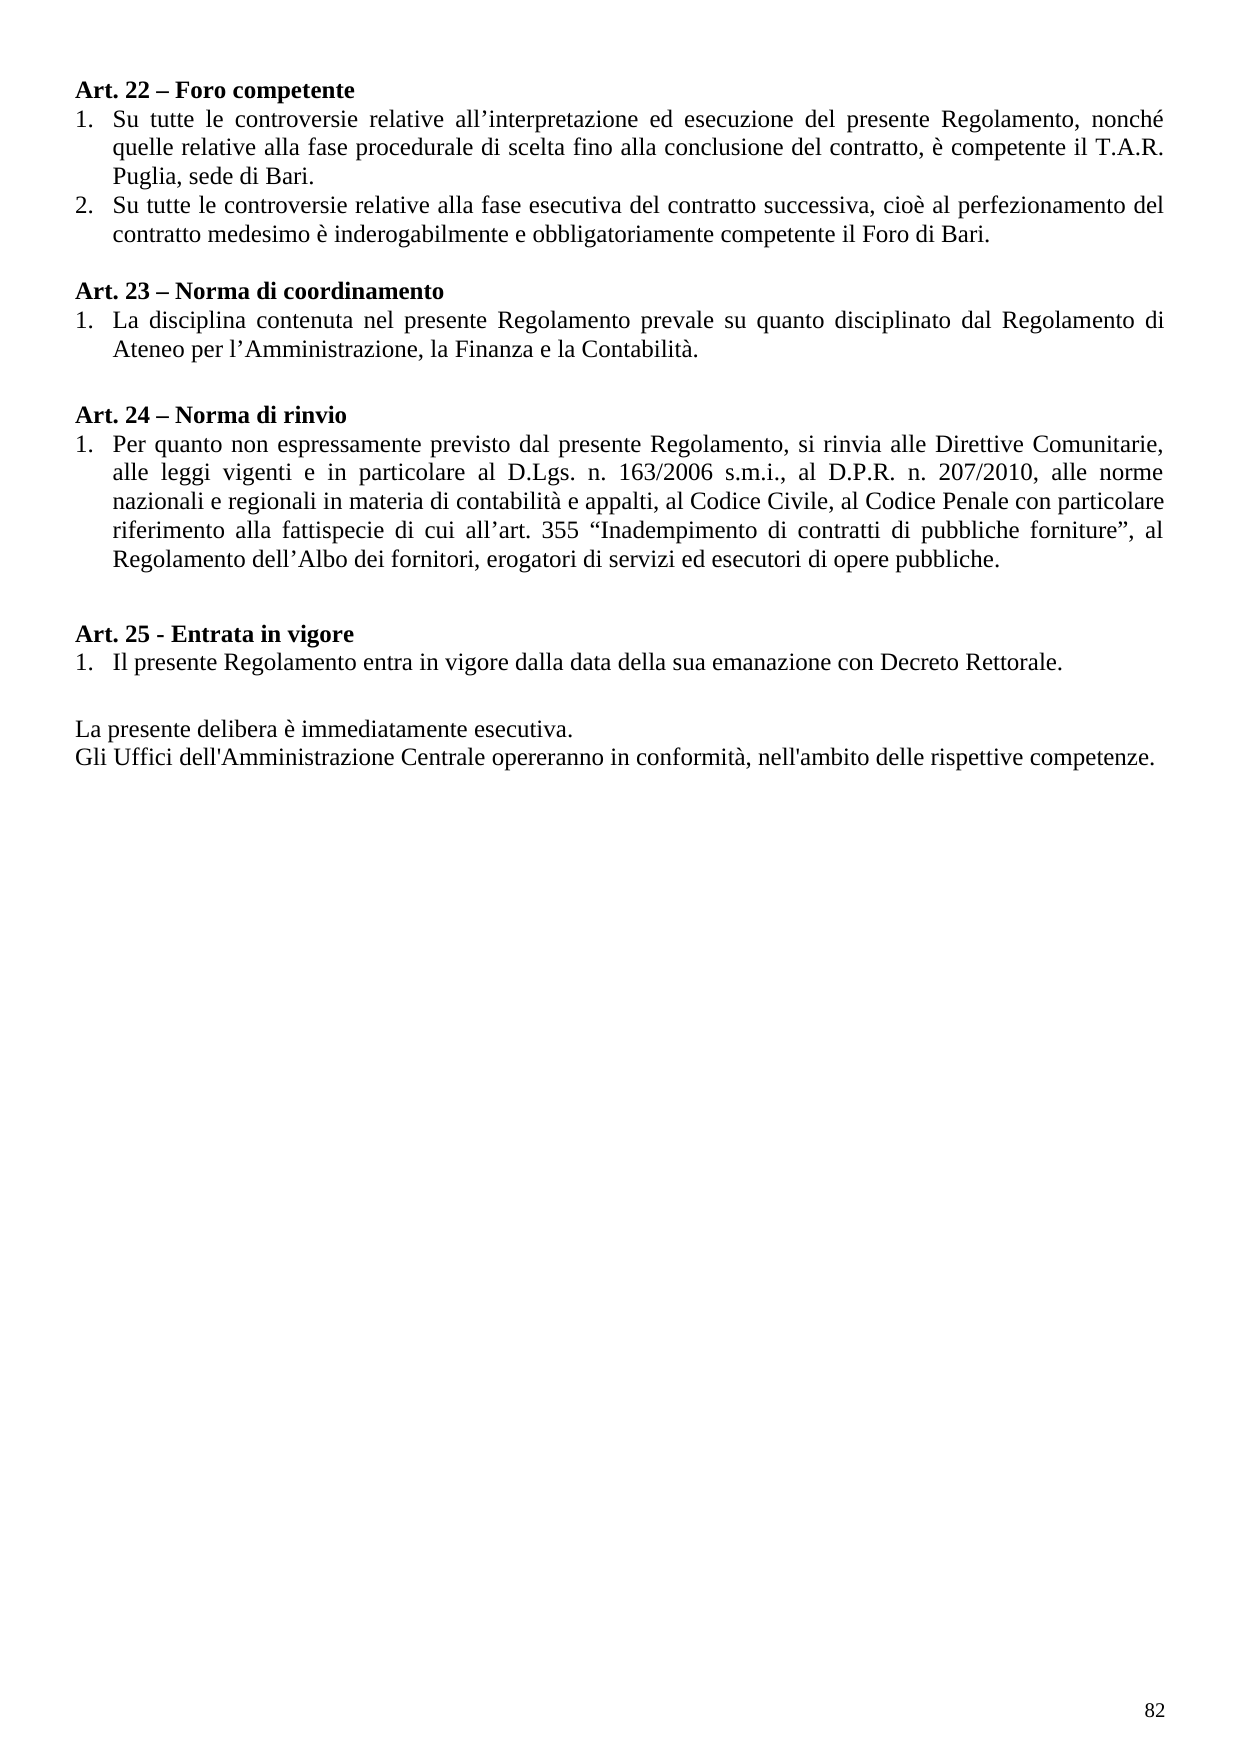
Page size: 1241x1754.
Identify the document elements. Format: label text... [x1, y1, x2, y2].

list Su tutte le controversie relative all’interpretazione ed esecuzione del presente Regolamento, nonché quelle relative alla fase procedurale di scelta fino alla conclusione del contratto, è competente il T.A.R. Puglia, sede di Bari. [75, 104, 1165, 190]
text La presente delibera è immediatamente esecutiva. [75, 714, 1165, 742]
text Art. 24 – Norma di rinvio [75, 400, 1165, 429]
text Art. 25 - Entrata in vigore [75, 610, 1165, 647]
list Su tutte le controversie relative alla fase esecutiva del contratto successiva, cioè al perfezionamento del contratto medesimo è inderogabilmente e obbligatoriamente competente il Foro di Bari. [75, 190, 1165, 247]
list La disciplina contenuta nel presente Regolamento prevale su quanto disciplinato dal Regolamento di Ateneo per l’Amministrazione, e la Contabilità. [75, 305, 1165, 362]
list Il presente Regolamento entra in vigore dalla data della sua emanazione con Decreto Rettorale. [75, 647, 1165, 676]
text Art. 23 – Norma di coordinamento [75, 276, 1165, 305]
text Gli Uffici dell'Amministrazione Centrale opereranno in conformità, nell'ambito delle rispettive competenze. [75, 742, 1165, 771]
list Per quanto non espressamente previsto dal presente Regolamento, si rinvia alle Direttive Comunitarie, alle leggi vigenti e in particolare al D.Lgs. n. 163/2006 s.m.i., al D.P.R. n. 207/2010, alle norme nazionali e regionali in materia di contabilità e appalti, al Codice Civile, al Codice Penale con particolare riferimento alla fattispecie di cui all’art. 355 “Inadempimento di contratti di pubbliche forniture”, al Regolamento dell’Albo dei fornitori, erogatori di servizi ed esecutori di opere pubbliche. [75, 429, 1165, 572]
text Art. 22 – Foro competente [75, 75, 1165, 104]
